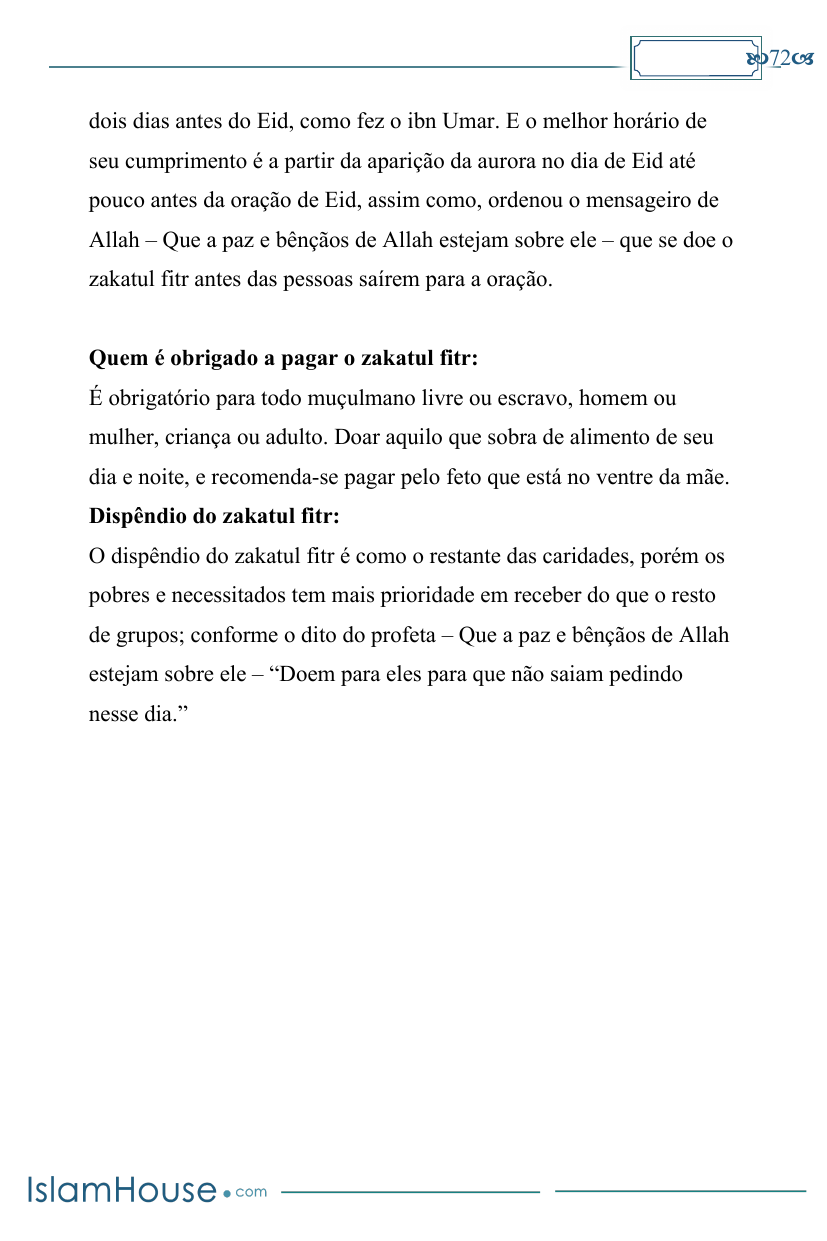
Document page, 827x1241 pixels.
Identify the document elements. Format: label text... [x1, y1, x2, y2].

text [89, 107, 738, 292]
text Dispêndio do zakatul fitr: [89, 502, 738, 528]
picture [548, 1170, 807, 1208]
text Quem é obrigado a pagar o zakatul fitr: [89, 344, 738, 371]
picture [20, 1171, 541, 1209]
text É obrigatório para todo muçulmano livre ou escravo, homem ou mulher, criança ou adulto. Doar aquilo que sobra de alimento de seu dia e noite, e recomenda-se pagar pelo feto que está no ventre da mãe. [89, 384, 738, 489]
text O dispêndio do zakatul fitr é como o restante das caridades, porém os pobres e necessitados tem mais prioridade em receber do que o resto de grupos; conforme o dito do profeta – Que a paz e bênçãos de Allah estejam sobre ele – “Doem para eles para que não saiam pedindo nesse dia.” [89, 542, 738, 726]
